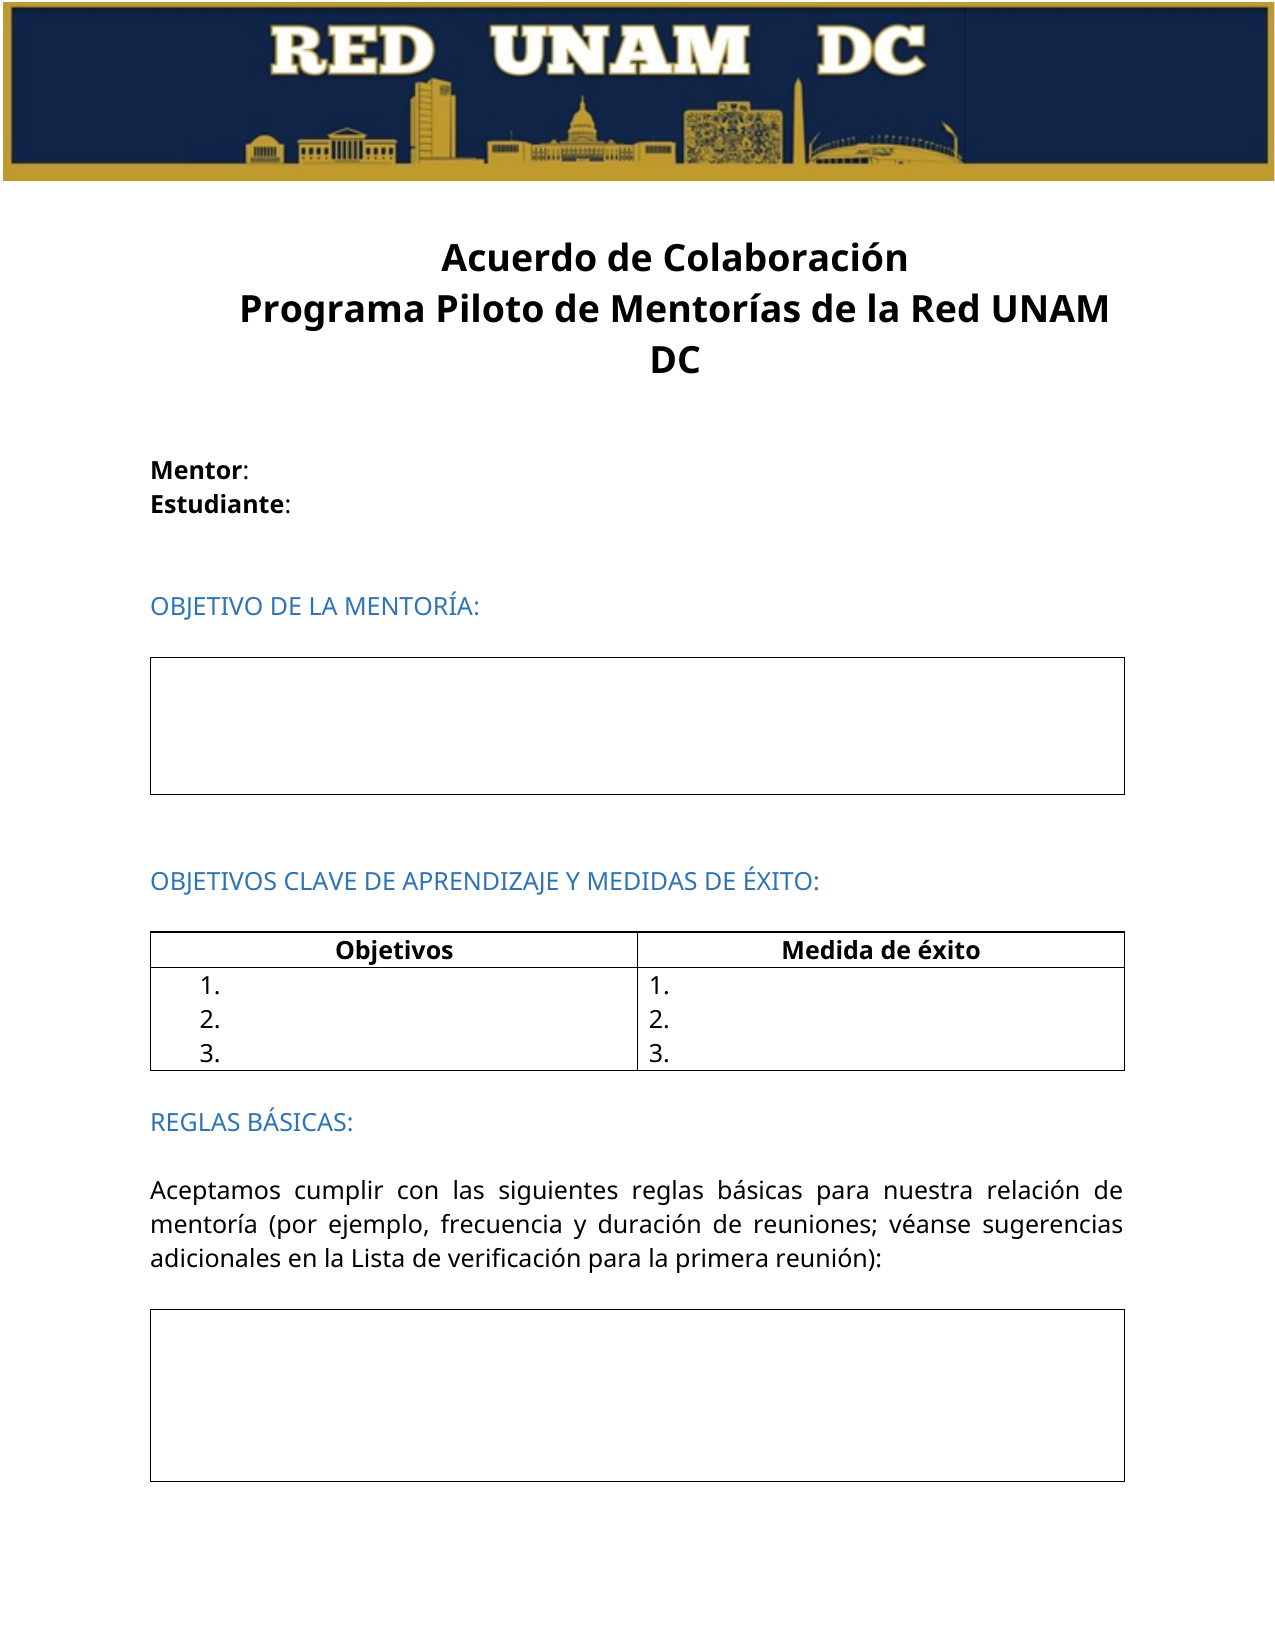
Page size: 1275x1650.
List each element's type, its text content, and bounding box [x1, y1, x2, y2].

text Objetivo de la mentoría: [150, 589, 1125, 623]
table_header [151, 658, 1124, 794]
table_header [151, 1310, 1124, 1481]
table_cell 1. 2. 3. [638, 968, 1124, 1070]
list Acuerdo de Colaboración [225, 231, 1125, 282]
table_header Objetivos [151, 933, 637, 967]
text Reglas básicas: [150, 1105, 1125, 1139]
table_cell [151, 968, 637, 1070]
list Programa Piloto de Mentorías de la Red UNAM DC [225, 282, 1125, 384]
picture [3, 2, 1275, 181]
table_header Medida de éxito [638, 933, 1124, 967]
text Mentor: [150, 452, 1125, 487]
text Estudiante: [150, 487, 1125, 521]
text Aceptamos cumplir con las siguientes reglas básicas para nuestra relación de mentoría (por ejemplo, frecuencia y duración de reuniones; véanse sugerencias adicionales en la Lista de verificación para la primera reunión): [150, 1173, 1125, 1275]
text Objetivos clave de aprendizaje y medidas de éxito: [150, 863, 1125, 897]
